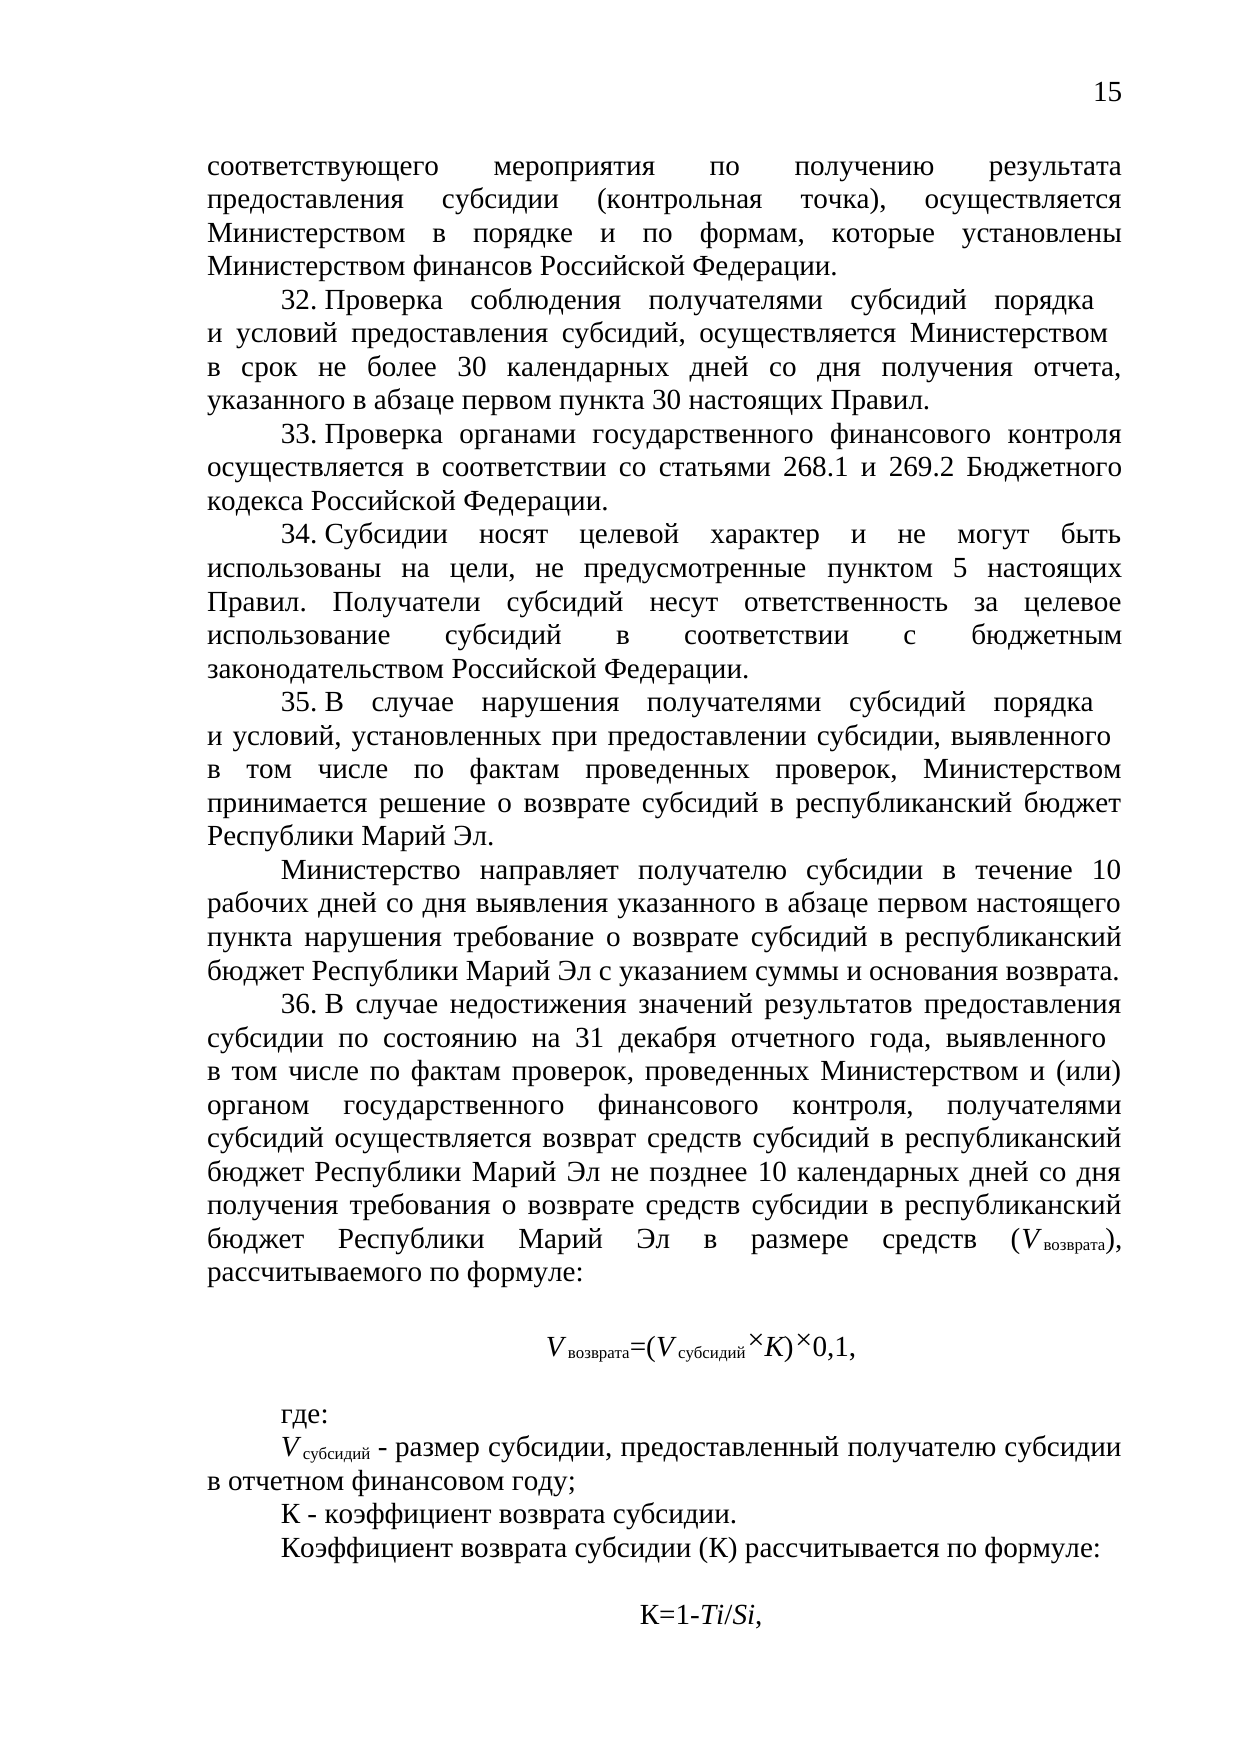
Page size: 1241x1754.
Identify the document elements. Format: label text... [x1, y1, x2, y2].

text где: [207, 1396, 1122, 1429]
text 34. Субсидии носят целевой характер и не могут быть использованы на цели, не предусмотренные пунктом 5 настоящих Правил. Получатели субсидий несут ответственность за целевое использование субсидий в соответствии с бюджетным законодательством Российской Федерации. [207, 517, 1122, 684]
text 36. В случае недостижения значений результатов предоставления субсидии по состоянию на 31 декабря отчетного года, выявленного в том числе по фактам проверок, проведенных Министерством и (или) органом государственного финансового контроля, получателями субсидий осуществляется возврат средств субсидий в республиканский бюджет Республики Марий Эл не позднее 10 календарных дней со дня получения требования о возврате средств субсидии в республиканский бюджет Республики Марий Эл в размере средств (V возврата), рассчитываемого по формуле: [207, 986, 1122, 1288]
text Коэффициент возврата субсидии (К) рассчитывается по формуле: [207, 1530, 1122, 1563]
text 33. Проверка органами государственного финансового контроля осуществляется в соответствии со статьями 268.1 и 269.2 Бюджетного кодекса Российской Федерации. [207, 416, 1122, 517]
text Министерство направляет получателю субсидии в течение 10 рабочих дней со дня выявления указанного в абзаце первом настоящего пункта нарушения требование о возврате субсидий в республиканский бюджет Республики Марий Эл с указанием суммы и основания возврата. [207, 852, 1122, 986]
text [207, 148, 1122, 282]
text V субсидий - размер субсидии, предоставленный получателю субсидии в отчетном финансовом году; [207, 1429, 1122, 1496]
text V возврата=(V субсидийK)0,1, [207, 1322, 1122, 1362]
text К - коэффициент возврата субсидии. [207, 1496, 1122, 1530]
text К=1-Ti/Si, [207, 1597, 1122, 1631]
text 35. В случае нарушения получателями субсидий порядка и условий, установленных при предоставлении субсидии, выявленного в том числе по фактам проведенных проверок, Министерством принимается решение о возврате субсидий в республиканский бюджет Республики Марий Эл. [207, 684, 1122, 852]
text 32. Проверка соблюдения получателями субсидий порядка и условий предоставления субсидий, осуществляется Министерством в срок не более 30 календарных дней со дня получения отчета, указанного в абзаце первом пункта 30 настоящих Правил. [207, 282, 1122, 416]
